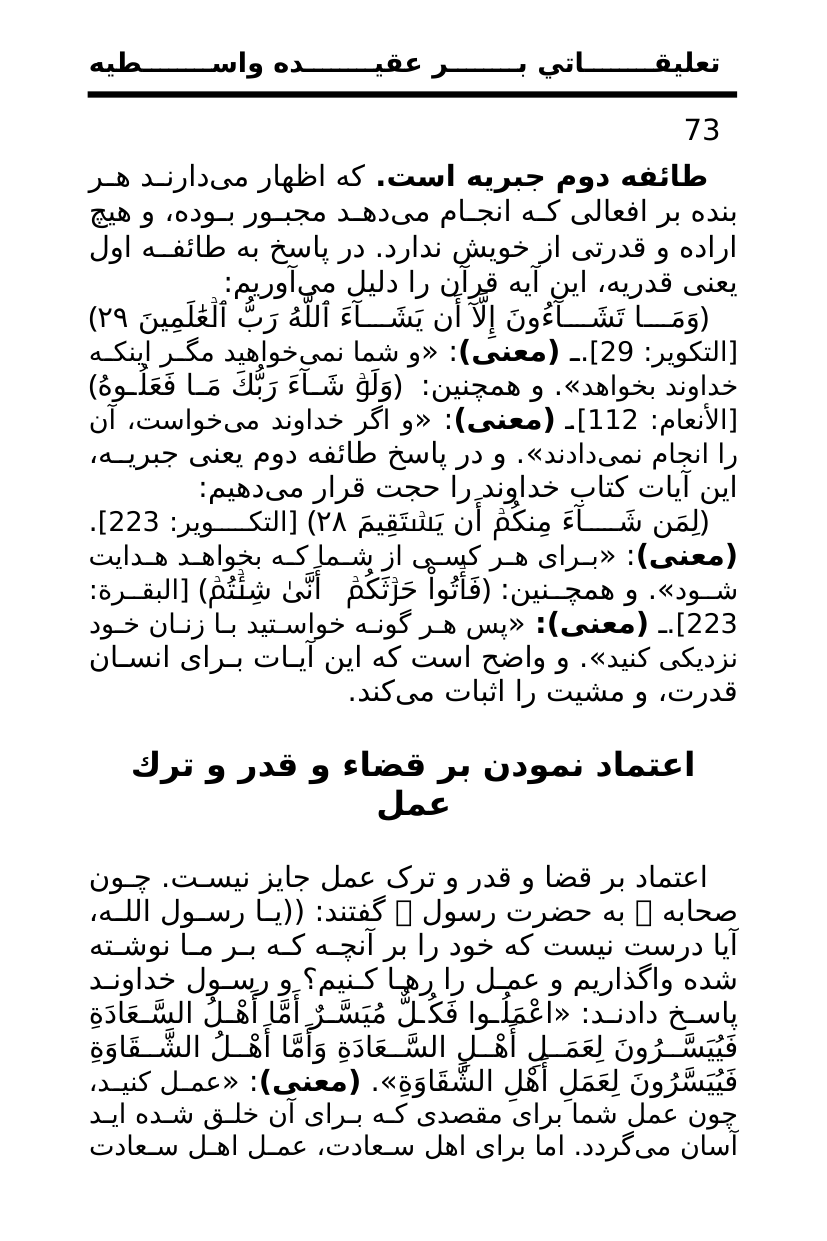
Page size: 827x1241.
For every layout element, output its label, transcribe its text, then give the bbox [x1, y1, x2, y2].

text طائفه دوم جبریه است. كه اظهار می‌دارند هر بنده بر افعالی كه انجام می‌دهد مجبور بوده، و هیچ اراده و قدرتی از خویش ندارد. در پاسخ به طائفه اول یعنی قدریه، این آیه قرآن را دلیل می‌آوریم: [89, 159, 738, 299]
text ﴿لِمَن شَآءَ مِنكُمۡ أَن يَسۡتَقِيمَ ٢٨﴾ [التکویر: 223]. (معنی): «برای هر كسی از شما كه بخواهد هدایت شود». و همچنین: ﴿فَأۡتُواْ حَرۡثَكُمۡ أَنَّىٰ شِئۡتُمۡ﴾ [البقرة: 223]. (معنی): «پس هر گونه خواستید با زنان خود نزدیكی كنید». و واضح است كه این آیات برای انسان قدرت، و مشیت را اثبات می‌كند. [89, 504, 738, 708]
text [89, 861, 738, 1162]
text ﴿وَمَا تَشَآءُونَ إِلَّآ أَن يَشَآءَ ٱللَّهُ رَبُّ ٱلۡعَٰلَمِينَ ٢٩﴾ [التکویر: 29]. (معنی): «و شما نمی‌خواهید مگر اینكه خداوند بخواهد». و همچنین: ﴿وَلَوۡ شَآءَ رَبُّكَ مَا فَعَلُوهُ﴾ [الأنعام: 112]. (معنی): «و اگر خداوند می‌خواست، آن را انجام نمی‌دادند». و در پاسخ طائفه دوم یعنی جبریه، این آیات كتاب خداوند را حجت قرار می‌دهیم: [89, 301, 738, 504]
text اعتماد نمودن بر قضاء و قدر و ترك عمل [89, 746, 738, 823]
